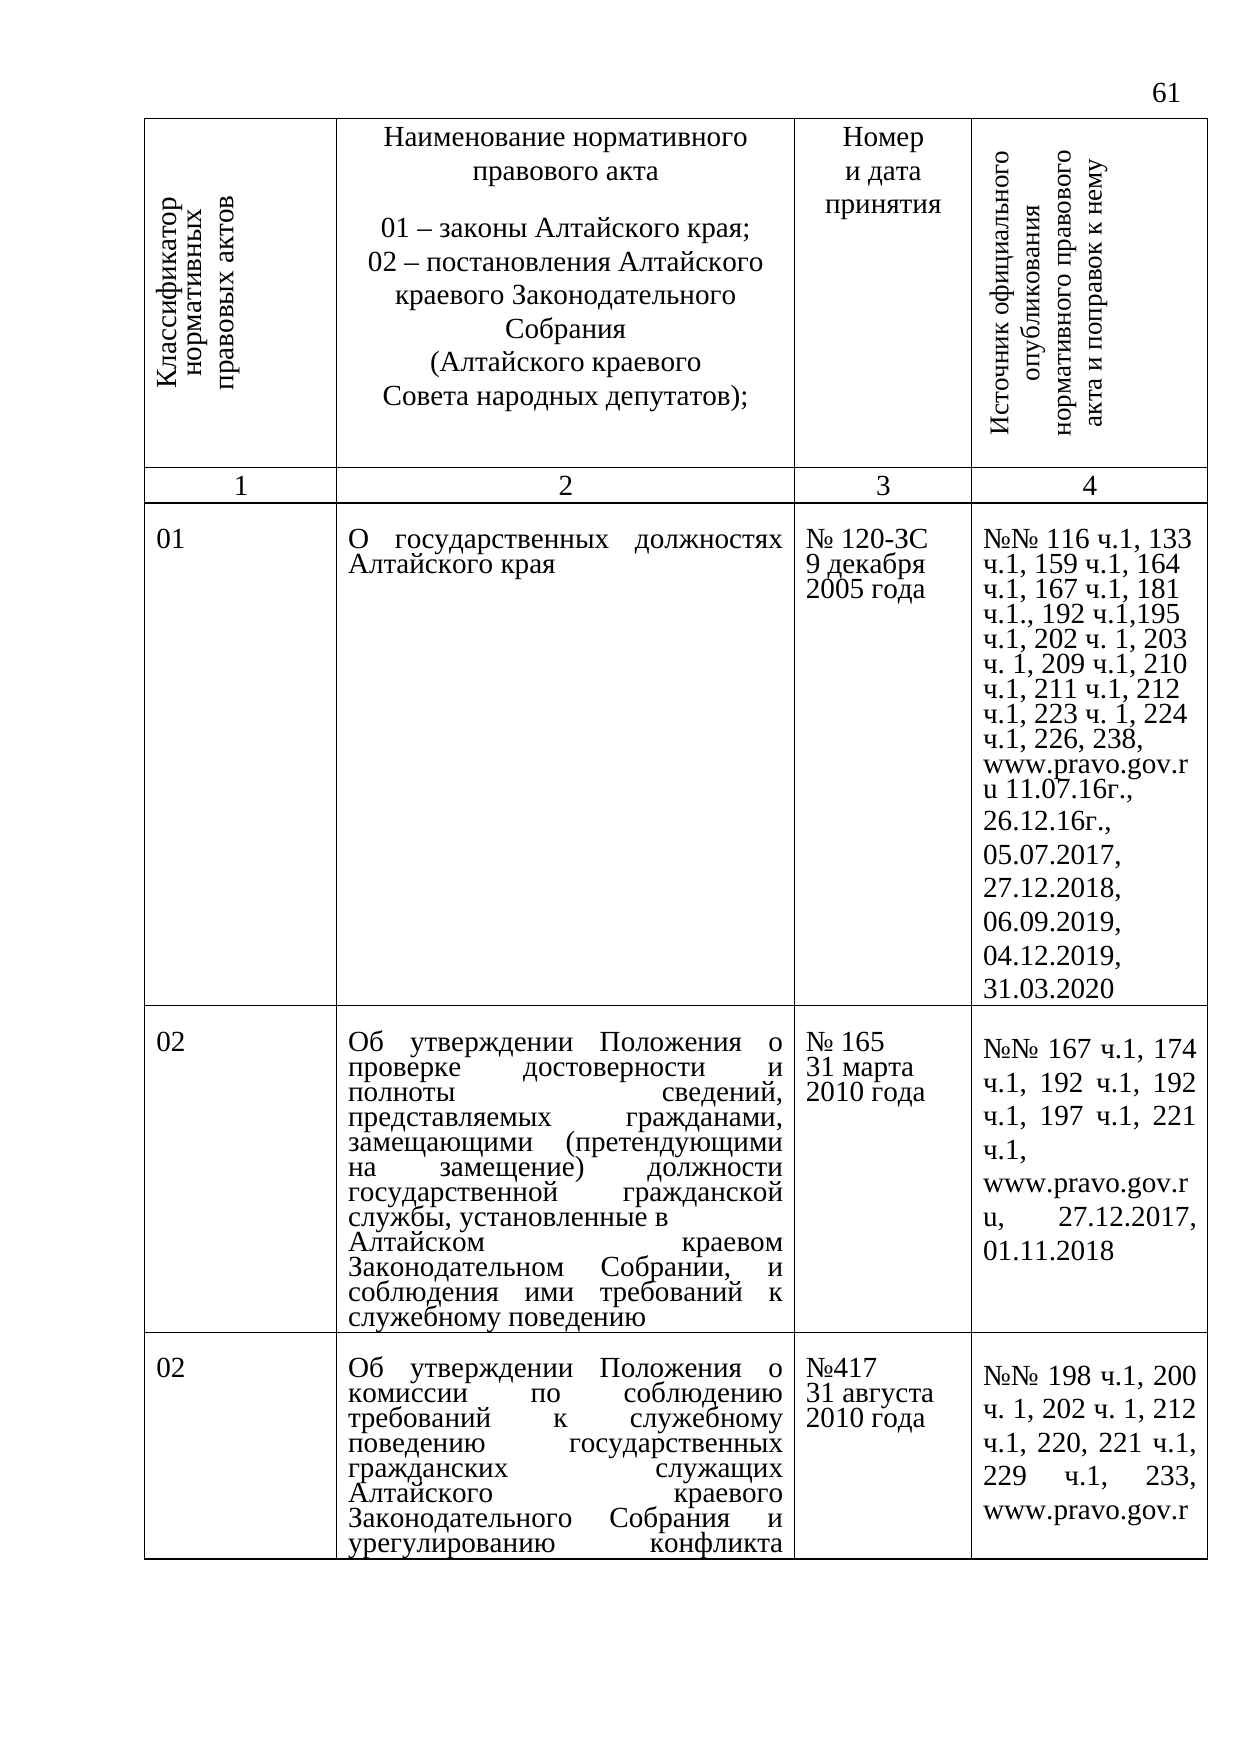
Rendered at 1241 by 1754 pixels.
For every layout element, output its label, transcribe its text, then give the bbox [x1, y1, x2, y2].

table_cell 2 [337, 468, 794, 502]
table_header Классификатор нормативных правовых актов [145, 119, 336, 467]
table_cell №№ 116 ч.1, 133 ч.1, 159 ч.1, 164 ч.1, 167 ч.1, 181 ч.1., 192 ч.1,195 ч.1, 202 ч. 1, 203 ч. 1, 209 ч.1, 210 ч.1, 211 ч.1, 212 ч.1, 223 ч. 1, 224 ч.1, 226, 238, www.pravo.gov.ru 11.07.16г., 26.12.16г., 05.07.2017, 27.12.2018, 06.09.2019, 04.12.2019, 31.03.2020 [972, 504, 1207, 1005]
table_cell 1 [145, 468, 336, 502]
table_cell №№ 198 ч.1, 200 ч. 1, 202 ч. 1, 212 ч.1, 220, 221 ч.1, 229 ч.1, 233, www.pravo.gov.ru, 27.12.2017 [972, 1333, 1207, 1558]
table_cell № 120-ЗС 9 декабря 2005 года [795, 504, 971, 1005]
table_cell 02 [145, 1333, 336, 1558]
table_cell № 165 31 марта 2010 года [795, 1006, 971, 1331]
table_header Номер и дата принятия [795, 119, 971, 467]
table_cell 01 [145, 504, 336, 1005]
table_cell 02 [145, 1006, 336, 1331]
table_header Источник официального опубликования нормативного правового акта и поправок к нему [972, 119, 1207, 467]
table_cell Об утверждении Положения о проверке достоверности и полноты сведений, представляемых гражданами, замещающими (претендующими на замещение) должности государственной гражданской службы, установленные в Алтайском краевом Законодательном Собрании, и соблюдения ими требований к служебному поведению [337, 1006, 794, 1331]
table_cell 3 [795, 468, 971, 502]
table_cell О государственных должностях Алтайского края [337, 504, 794, 1005]
table_header Наименование нормативного правового акта 01 – законы Алтайского края; 02 – постановления Алтайского краевого Законодательного Собрания (Алтайского краевого Совета народных депутатов); [337, 119, 794, 467]
table_cell №417 31 августа 2010 года [795, 1333, 971, 1558]
table_cell №№ 167 ч.1, 174 ч.1, 192 ч.1, 192 ч.1, 197 ч.1, 221 ч.1, www.pravo.gov.ru, 27.12.2017, 01.11.2018 [972, 1006, 1207, 1331]
table_cell 4 [972, 468, 1207, 502]
